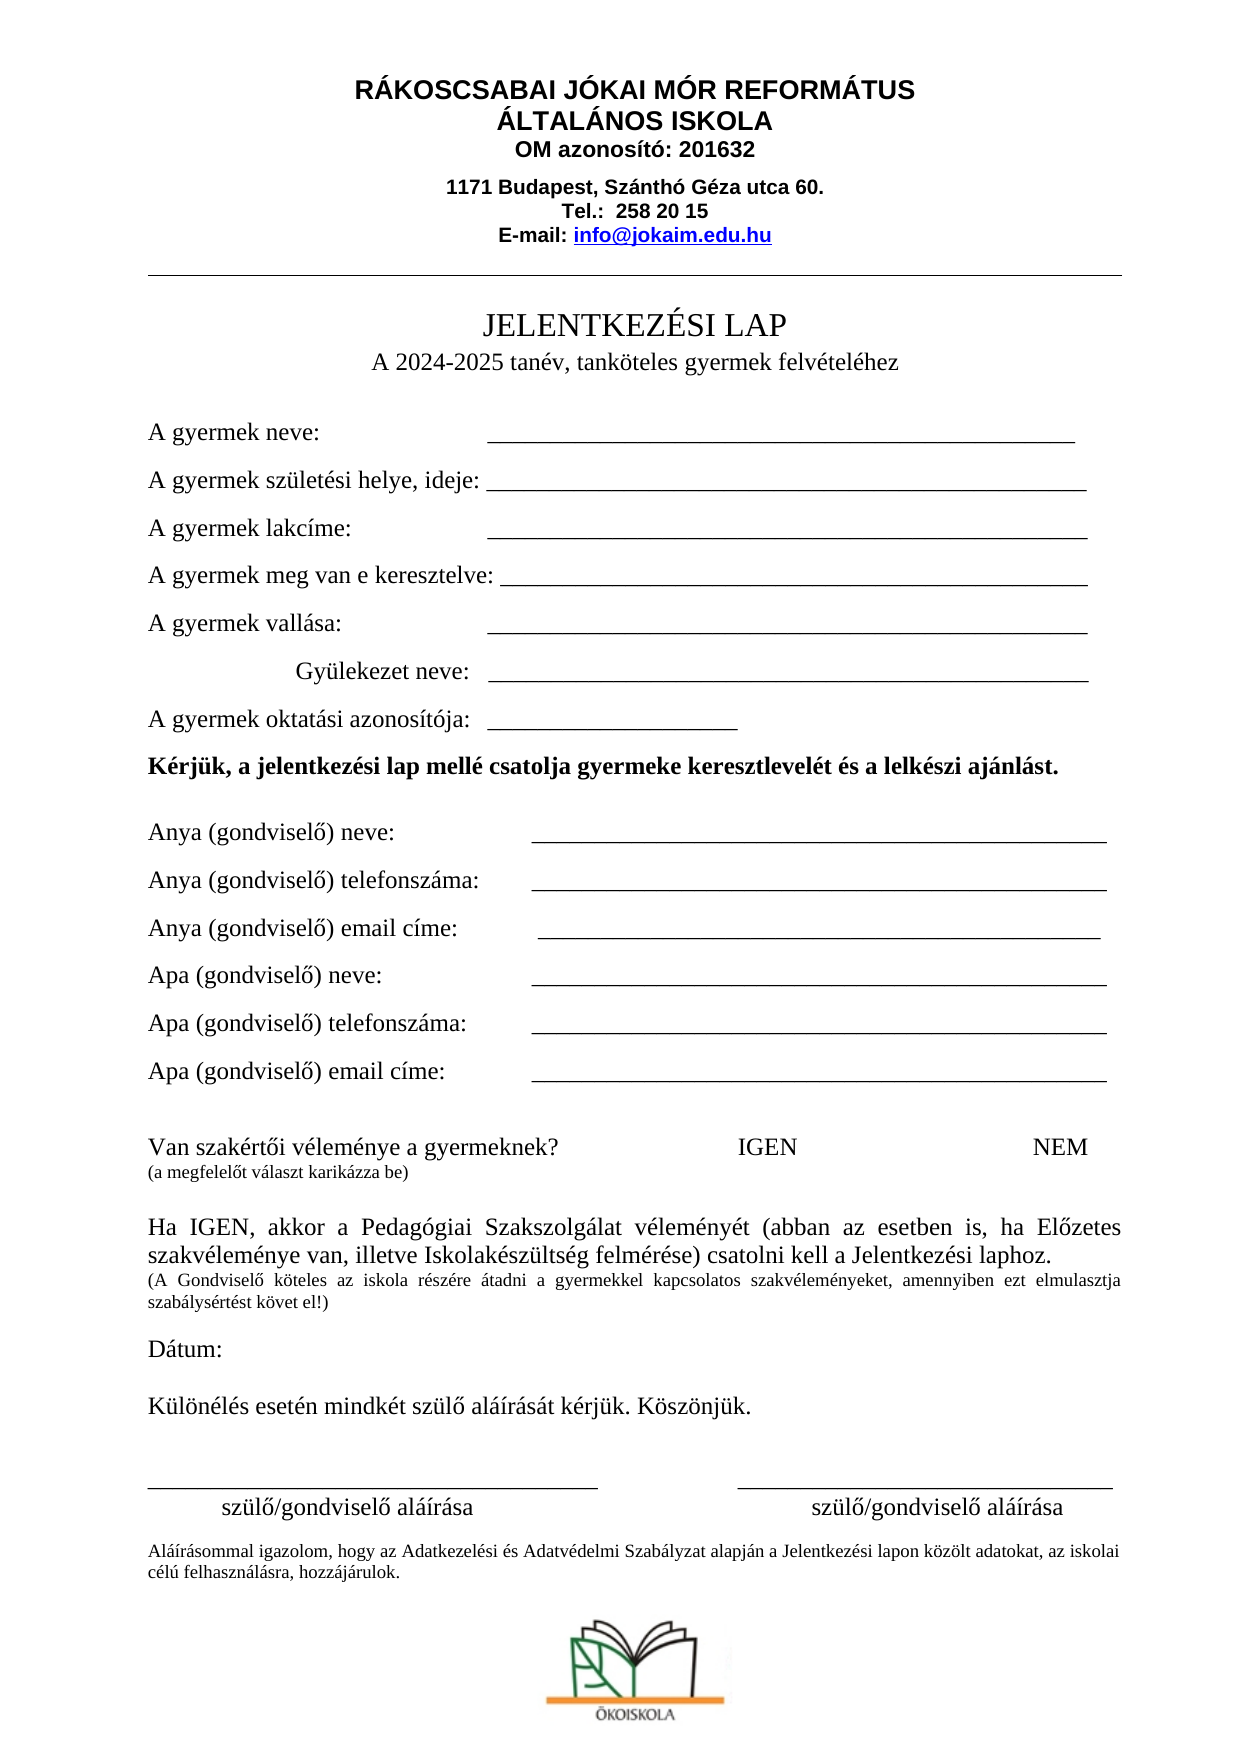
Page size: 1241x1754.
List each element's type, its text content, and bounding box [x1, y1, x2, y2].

text (A Gondviselő köteles az iskola részére átadni a gyermekkel kapcsolatos szakvéleményeket, amennyiben ezt elmulasztja szabálysértést követ el!) [148, 1269, 1122, 1312]
text Anya (gondviselő) neve: ______________________________________________ [148, 817, 1122, 846]
text (a megfelelőt választ karikázza be) [148, 1161, 1122, 1183]
text Apa (gondviselő) telefonszáma: ______________________________________________ [148, 1008, 1122, 1037]
text Anya (gondviselő) email címe: _____________________________________________ [148, 913, 1122, 942]
text Dátum: [148, 1334, 1122, 1362]
text Aláírásommal igazolom, hogy az Adatkezelési és Adatvédelmi Szabályzat alapján a Jelentkezési lapon közölt adatokat, az iskolai célú felhasználásra, hozzájárulok. [148, 1540, 1122, 1583]
text ____________________________________ ______________________________ [148, 1463, 1122, 1492]
text Apa (gondviselő) email címe: ______________________________________________ [148, 1056, 1122, 1085]
text A gyermek születési helye, ideje: ________________________________________________ [148, 465, 1122, 494]
text A 2024-2025 tanév, tanköteles gyermek felvételéhez [148, 347, 1122, 375]
text A gyermek meg van e keresztelve: _______________________________________________ [148, 561, 1122, 589]
text A gyermek oktatási azonosítója: ____________________ [148, 704, 1122, 732]
text A gyermek neve: _______________________________________________ [148, 417, 1122, 446]
text Van szakértői véleménye a gyermeknek? IGEN NEM [148, 1132, 1122, 1161]
text Apa (gondviselő) neve: ______________________________________________ [148, 961, 1122, 989]
text szülő/gondviselő aláírása szülő/gondviselő aláírása [148, 1492, 1122, 1521]
text Gyülekezet neve: ________________________________________________ [133, 656, 1122, 685]
text Különélés esetén mindkét szülő aláírását kérjük. Köszönjük. [148, 1391, 1122, 1420]
picture [537, 1614, 733, 1726]
text Anya (gondviselő) telefonszáma: ______________________________________________ [148, 865, 1122, 894]
text JELENTKEZÉSI LAP [148, 305, 1122, 343]
text Ha IGEN, akkor a Pedagógiai Szakszolgálat véleményét (abban az esetben is, ha Előzetes szakvéleménye van, illetve Iskolakészültség felmérése) csatolni kell a Jelentkezési laphoz. [148, 1212, 1122, 1269]
text A gyermek vallása: ________________________________________________ [148, 608, 1122, 637]
text A gyermek lakcíme: ________________________________________________ [148, 513, 1122, 542]
text Kérjük, a jelentkezési lap mellé csatolja gyermeke keresztlevelét és a lelkészi ajánlást. [148, 751, 1122, 780]
